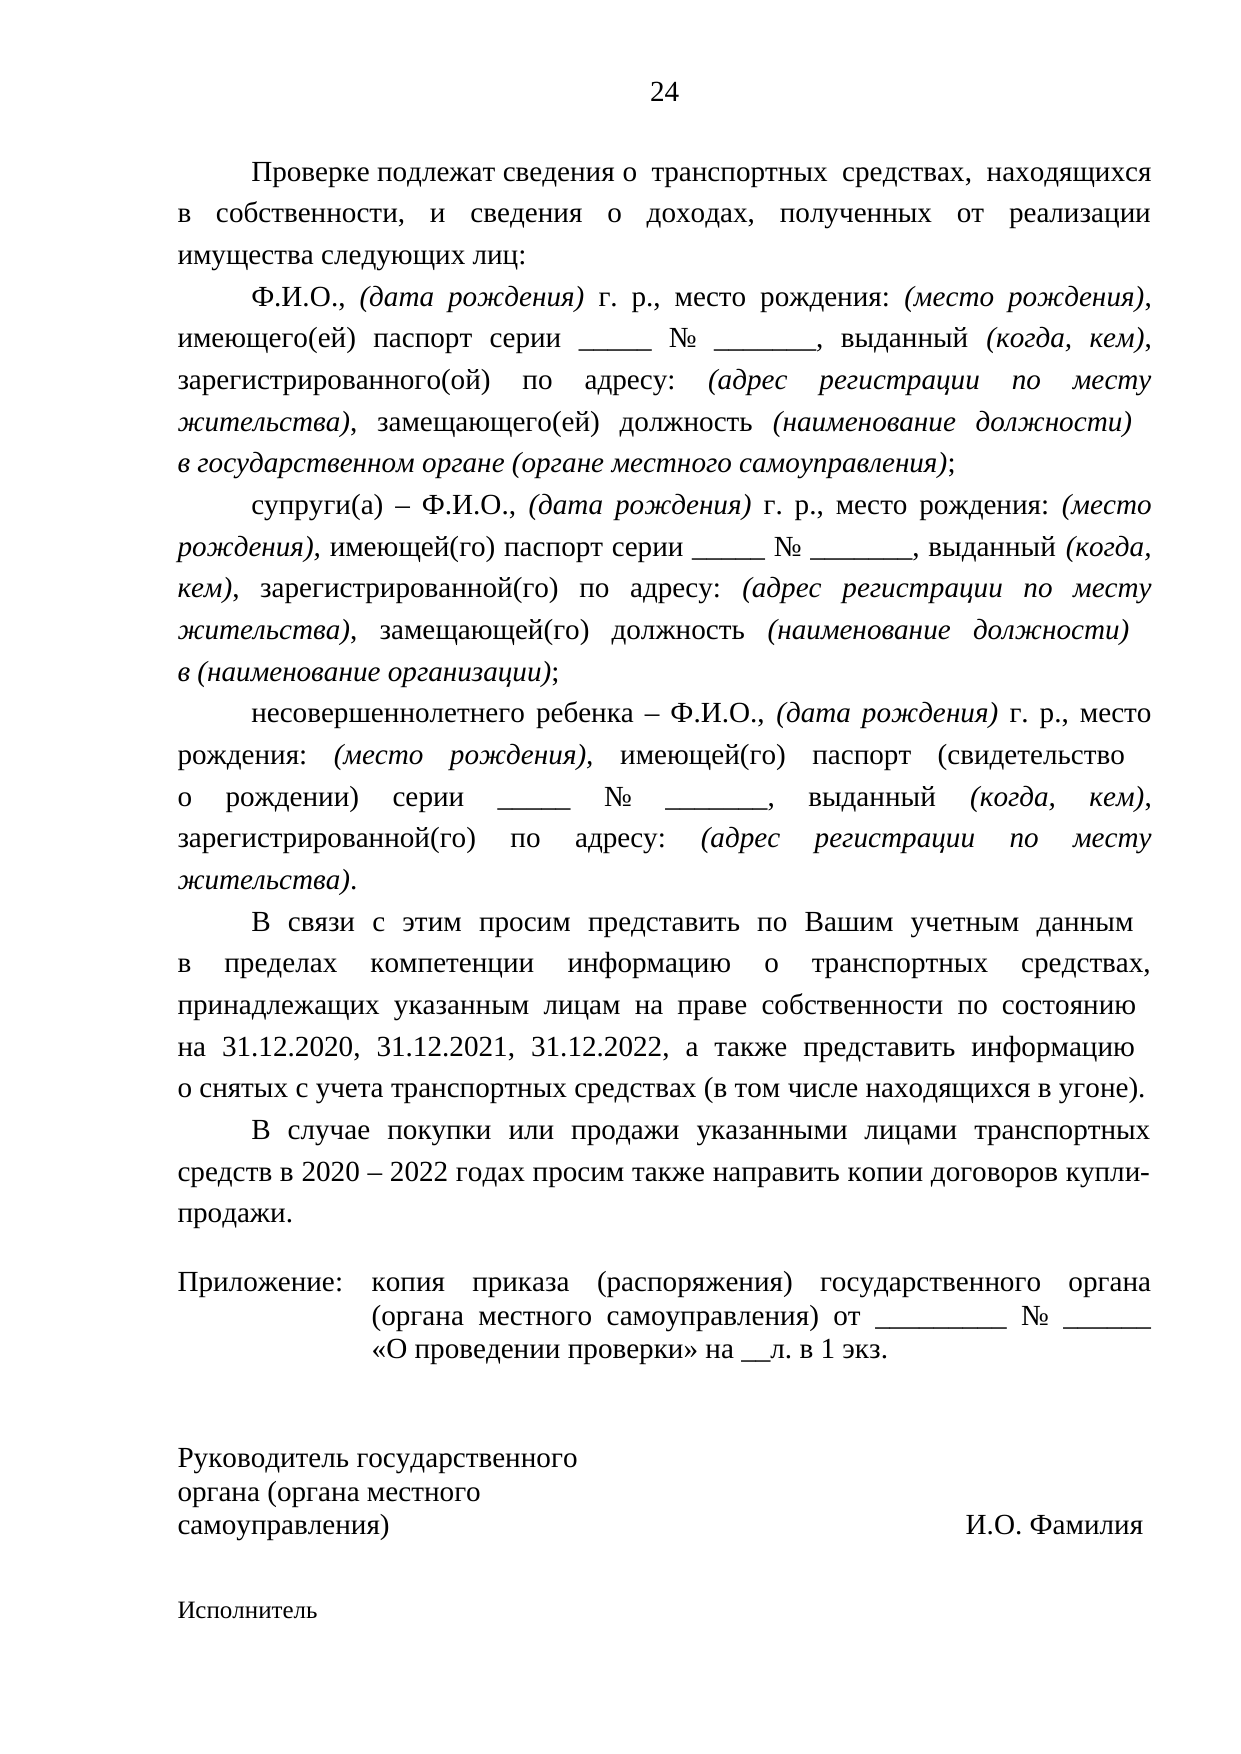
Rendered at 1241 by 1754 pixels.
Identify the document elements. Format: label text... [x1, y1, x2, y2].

text В случае покупки или продажи указанными лицами транспортных средств в 2020 – 2022 годах просим также направить копии договоров купли-продажи. [177, 1106, 1152, 1231]
table_header копия приказа (распоряжения) государственного органа (органа местного самоуправления) от _________ № ______ «О проведении проверки» на __л. в 1 экз. [360, 1231, 1163, 1365]
text несовершеннолетнего ребенка – Ф.И.О., (дата рождения) г. р., место рождения: (место рождения), имеющей(го) паспорт (свидетельство о рождении) серии _____ № _______, выданный (когда, кем), зарегистрированной(го) по адресу: (адрес регистрации по месту жительства). [177, 689, 1152, 898]
text Ф.И.О., (дата рождения) г. р., место рождения: (место рождения), имеющего(ей) паспорт серии _____ № _______, выданный (когда, кем), зарегистрированного(ой) по адресу: (адрес регистрации по месту жительства), замещающего(ей) должность (наименование должности) в государственном органе (органе местного самоуправления); [177, 273, 1152, 481]
table_header Приложение: [166, 1231, 360, 1365]
text супруги(а) – Ф.И.О., (дата рождения) г. р., место рождения: (место рождения), имеющей(го) паспорт серии _____ № _______, выданный (когда, кем), зарегистрированной(го) по адресу: (адрес регистрации по месту жительства), замещающей(го) должность (наименование должности) в (наименование организации); [177, 481, 1152, 689]
text Руководитель государственного [177, 1440, 1152, 1474]
text органа (органа местного [177, 1474, 1152, 1507]
text Проверке подлежат сведения о транспортных средствах, находящихся в собственности, и сведения о доходах, полученных от реализации имущества следующих лиц: [177, 148, 1152, 273]
text самоуправления) И.О. Фамилия [177, 1507, 1152, 1541]
text В связи с этим просим представить по Вашим учетным данным в пределах компетенции информацию о транспортных средствах, принадлежащих указанным лицам на праве собственности по состоянию на 31.12.2020, 31.12.2021, 31.12.2022, а также представить информацию о снятых с учета транспортных средствах (в том числе находящихся в угоне). [177, 898, 1152, 1106]
text Исполнитель [177, 1595, 1152, 1623]
